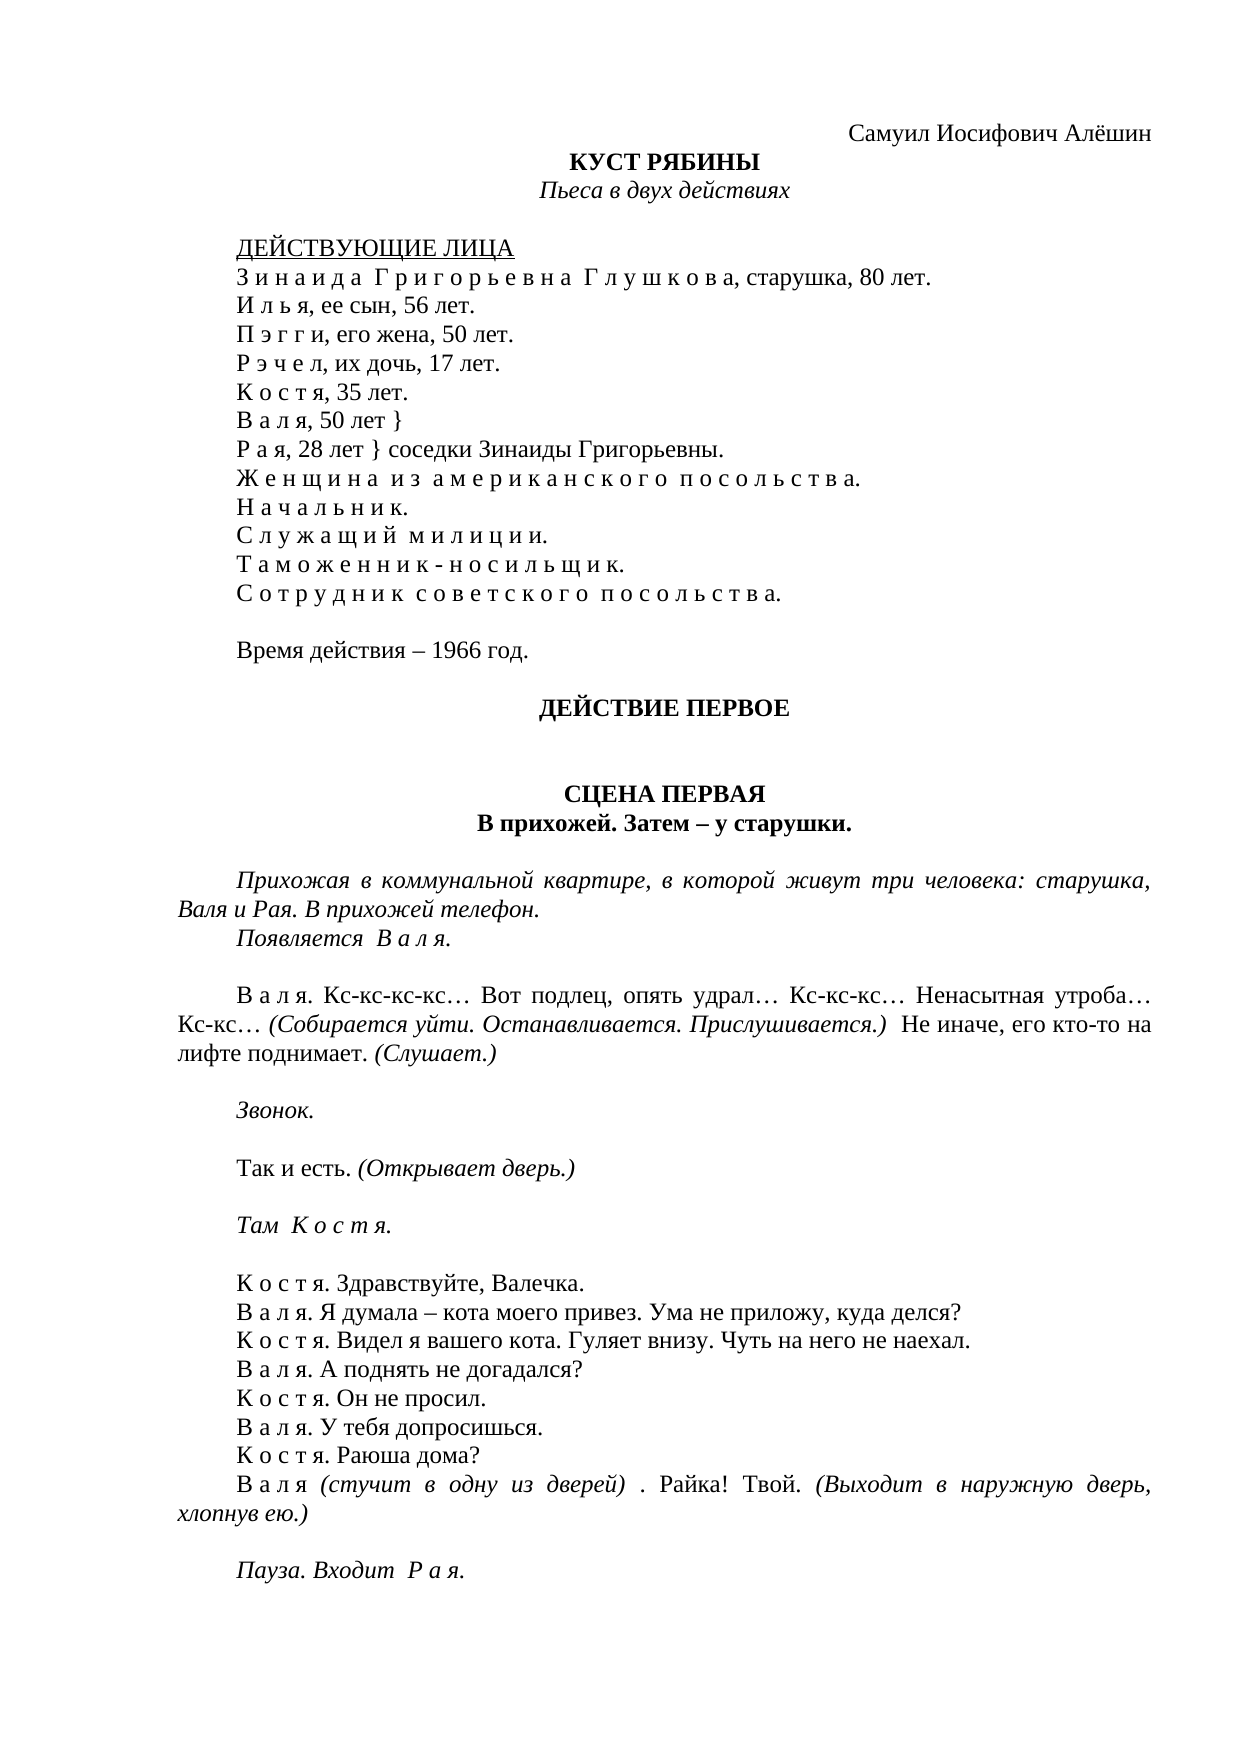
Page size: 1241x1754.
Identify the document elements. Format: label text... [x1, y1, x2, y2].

subtitle В прихожей. Затем – у старушки. [177, 808, 1152, 837]
subtitle СЦЕНА ПЕРВАЯ [177, 779, 1152, 808]
text В а л я. Кс-кс-кс-кс… Вот подлец, опять удрал… Кс-кс-кс… Ненасытная утроба… Кс-кс… (Собирается уйти. Останавливается. Прислушивается.) Не иначе, его кто-то на лифте поднимает. (Слушает.) [177, 981, 1152, 1067]
text Время действия – 1966 год. [177, 636, 1152, 664]
subtitle КУСТ РЯБИНЫ [177, 147, 1152, 176]
text К о с т я. Здравствуйте, Валечка. [177, 1268, 1152, 1297]
text К о с т я. Раюша дома? [177, 1441, 1152, 1469]
text К о с т я. Он не просил. [177, 1383, 1152, 1412]
text Р а я, 28 лет } соседки Зинаиды Григорьевны. [177, 434, 1152, 463]
text Звонок. [177, 1096, 1152, 1124]
text К о с т я. Видел я вашего кота. Гуляет внизу. Чуть на него не наехал. [177, 1326, 1152, 1354]
text Там К о с т я. [177, 1211, 1152, 1239]
text П э г г и, его жена, 50 лет. [177, 319, 1152, 348]
text В а л я, 50 лет } [177, 406, 1152, 434]
text С о т р у д н и к с о в е т с к о г о п о с о л ь с т в а. [177, 578, 1152, 607]
text В а л я. У тебя допросишься. [177, 1412, 1152, 1441]
text И л ь я, ее сын, 56 лет. [177, 291, 1152, 319]
text Н а ч а л ь н и к. [177, 492, 1152, 521]
text С л у ж а щ и й м и л и ц и и. [177, 521, 1152, 549]
text В а л я. Я думала – кота моего привез. Ума не приложу, куда делся? [177, 1297, 1152, 1326]
text Пауза. Входит Р а я. [177, 1556, 1152, 1584]
text Р э ч е л, их дочь, 17 лет. [177, 348, 1152, 377]
text Т а м о ж е н н и к - н о с и л ь щ и к. [177, 549, 1152, 578]
subtitle Пьеса в двух действиях [177, 176, 1152, 204]
text В а л я. А поднять не догадался? [177, 1354, 1152, 1383]
text К о с т я, 35 лет. [177, 377, 1152, 406]
text Так и есть. (Открывает дверь.) [177, 1153, 1152, 1182]
text Появляется В а л я. [177, 923, 1152, 952]
subtitle Самуил Иосифович Алёшин [177, 118, 1152, 147]
subtitle ДЕЙСТВИЕ ПЕРВОЕ [177, 693, 1152, 722]
text З и н а и д а Г р и г о р ь е в н а Г л у ш к о в а, старушка, 80 лет. [177, 262, 1152, 291]
text Прихожая в коммунальной квартире, в которой живут три человека: старушка, Валя и Рая. В прихожей телефон. [177, 866, 1152, 923]
text ДЕЙСТВУЮЩИЕ ЛИЦА [177, 233, 1152, 262]
text Ж е н щ и н а и з а м е р и к а н с к о г о п о с о л ь с т в а. [177, 463, 1152, 492]
text В а л я (стучит в одну из дверей) . Райка! Твой. (Выходит в наружную дверь, хлопнув ею.) [177, 1469, 1152, 1527]
